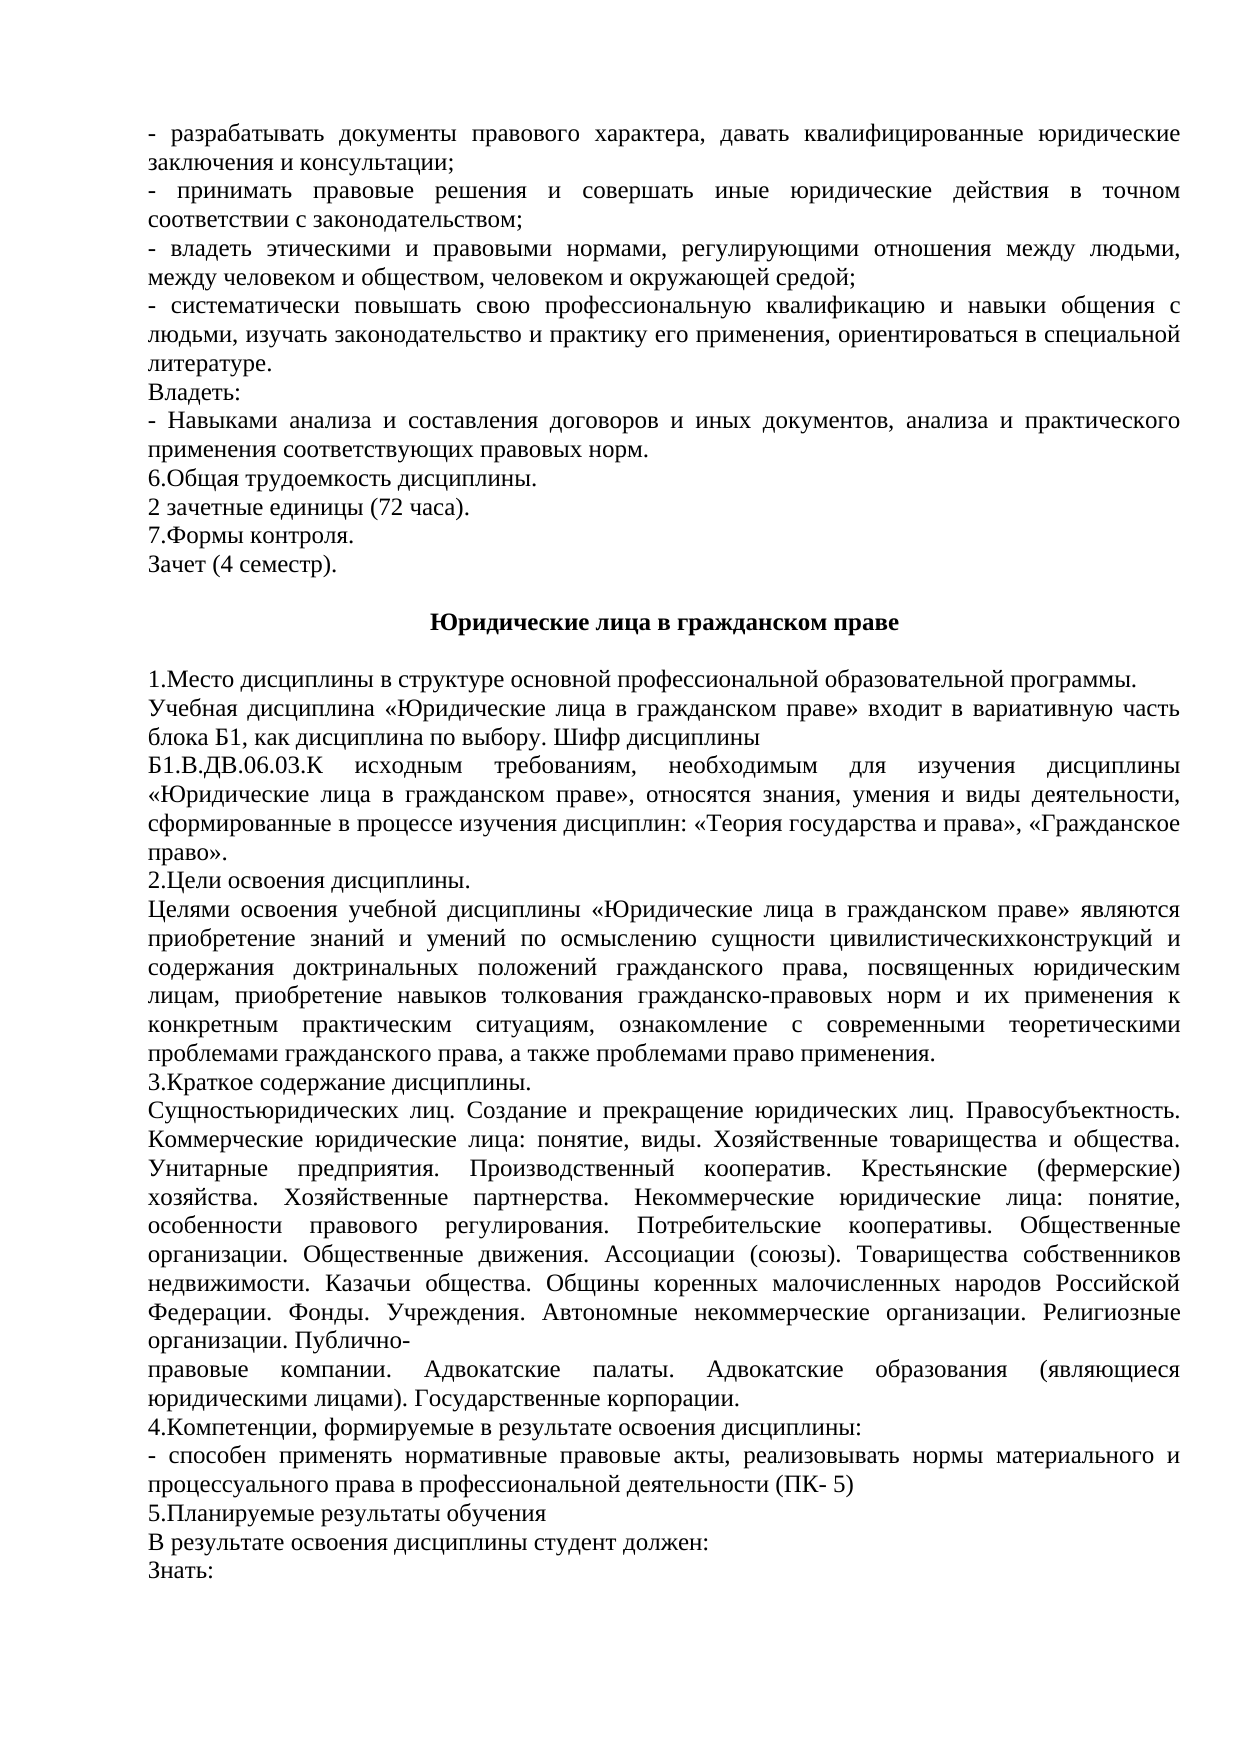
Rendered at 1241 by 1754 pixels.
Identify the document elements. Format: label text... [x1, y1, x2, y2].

text - систематически повышать свою профессиональную квалификацию и навыки общения с людьми, изучать законодательство и практику его применения, ориентироваться в специальной литературе. [148, 291, 1181, 377]
text Юридические лица в гражданском праве [148, 607, 1181, 636]
text - Навыками анализа и составления договоров и иных документов, анализа и практического применения соответствующих правовых норм. [148, 406, 1181, 463]
text 2.Цели освоения дисциплины. [148, 866, 1181, 894]
text Учебная дисциплина «Юридические лица в гражданском праве» входит в вариативную часть блока Б1, как дисциплина по выбору. Шифр дисциплины [148, 693, 1181, 751]
text - владеть этическими и правовыми нормами, регулирующими отношения между людьми, между человеком и обществом, человеком и окружающей средой; [148, 233, 1181, 291]
text - способен применять нормативные правовые акты, реализовывать нормы материального и процессуального права в профессиональной деятельности (ПК- 5) [148, 1441, 1181, 1498]
text 3.Краткое содержание дисциплины. [148, 1067, 1181, 1096]
text правовые компании. Адвокатские палаты. Адвокатские образования (являющиеся юридическими лицами). Государственные корпорации. [148, 1354, 1181, 1412]
text - принимать правовые решения и совершать иные юридические действия в точном соответствии с законодательством; [148, 176, 1181, 233]
text В результате освоения дисциплины студент должен: [148, 1527, 1181, 1556]
text 6.Общая трудоемкость дисциплины. [148, 463, 1181, 492]
text Владеть: [148, 377, 1181, 406]
text - разрабатывать документы правового характера, давать квалифицированные юридические заключения и консультации; [148, 118, 1181, 176]
text Сущностьюридических лиц. Создание и прекращение юридических лиц. Правосубъектность. Коммерческие юридические лица: понятие, виды. Хозяйственные товарищества и общества. Унитарные предприятия. Производственный кооператив. Крестьянские (фермерские) хозяйства. Хозяйственные партнерства. Некоммерческие юридические лица: понятие, особенности правового регулирования. Потребительские кооперативы. Общественные организации. Общественные движения. Ассоциации (союзы). Товарищества собственников недвижимости. Казачьи общества. Общины коренных малочисленных народов Российской Федерации. Фонды. Учреждения. Автономные некоммерческие организации. Религиозные организации. Публично- [148, 1096, 1181, 1354]
text Б1.В.ДВ.06.03.К исходным требованиям, необходимым для изучения дисциплины «Юридические лица в гражданском праве», относятся знания, умения и виды деятельности, сформированные в процессе изучения дисциплин: «Теория государства и права», «Гражданское право». [148, 751, 1181, 866]
text Целями освоения учебной дисциплины «Юридические лица в гражданском праве» являются приобретение знаний и умений по осмыслению сущности цивилистическихконструкций и содержания доктринальных положений гражданского права, посвященных юридическим лицам, приобретение навыков толкования гражданско-правовых норм и их применения к конкретным практическим ситуациям, ознакомление с современными теоретическими проблемами гражданского права, а также проблемами право применения. [148, 894, 1181, 1067]
text 2 зачетные единицы (72 часа). [148, 492, 1181, 521]
text 1.Место дисциплины в структуре основной профессиональной образовательной программы. [148, 664, 1181, 693]
text 5.Планируемые результаты обучения [148, 1498, 1181, 1527]
text Знать: [148, 1556, 1181, 1584]
text Зачет (4 семестр). [148, 549, 1181, 578]
text 4.Компетенции, формируемые в результате освоения дисциплины: [148, 1412, 1181, 1441]
text 7.Формы контроля. [148, 521, 1181, 549]
